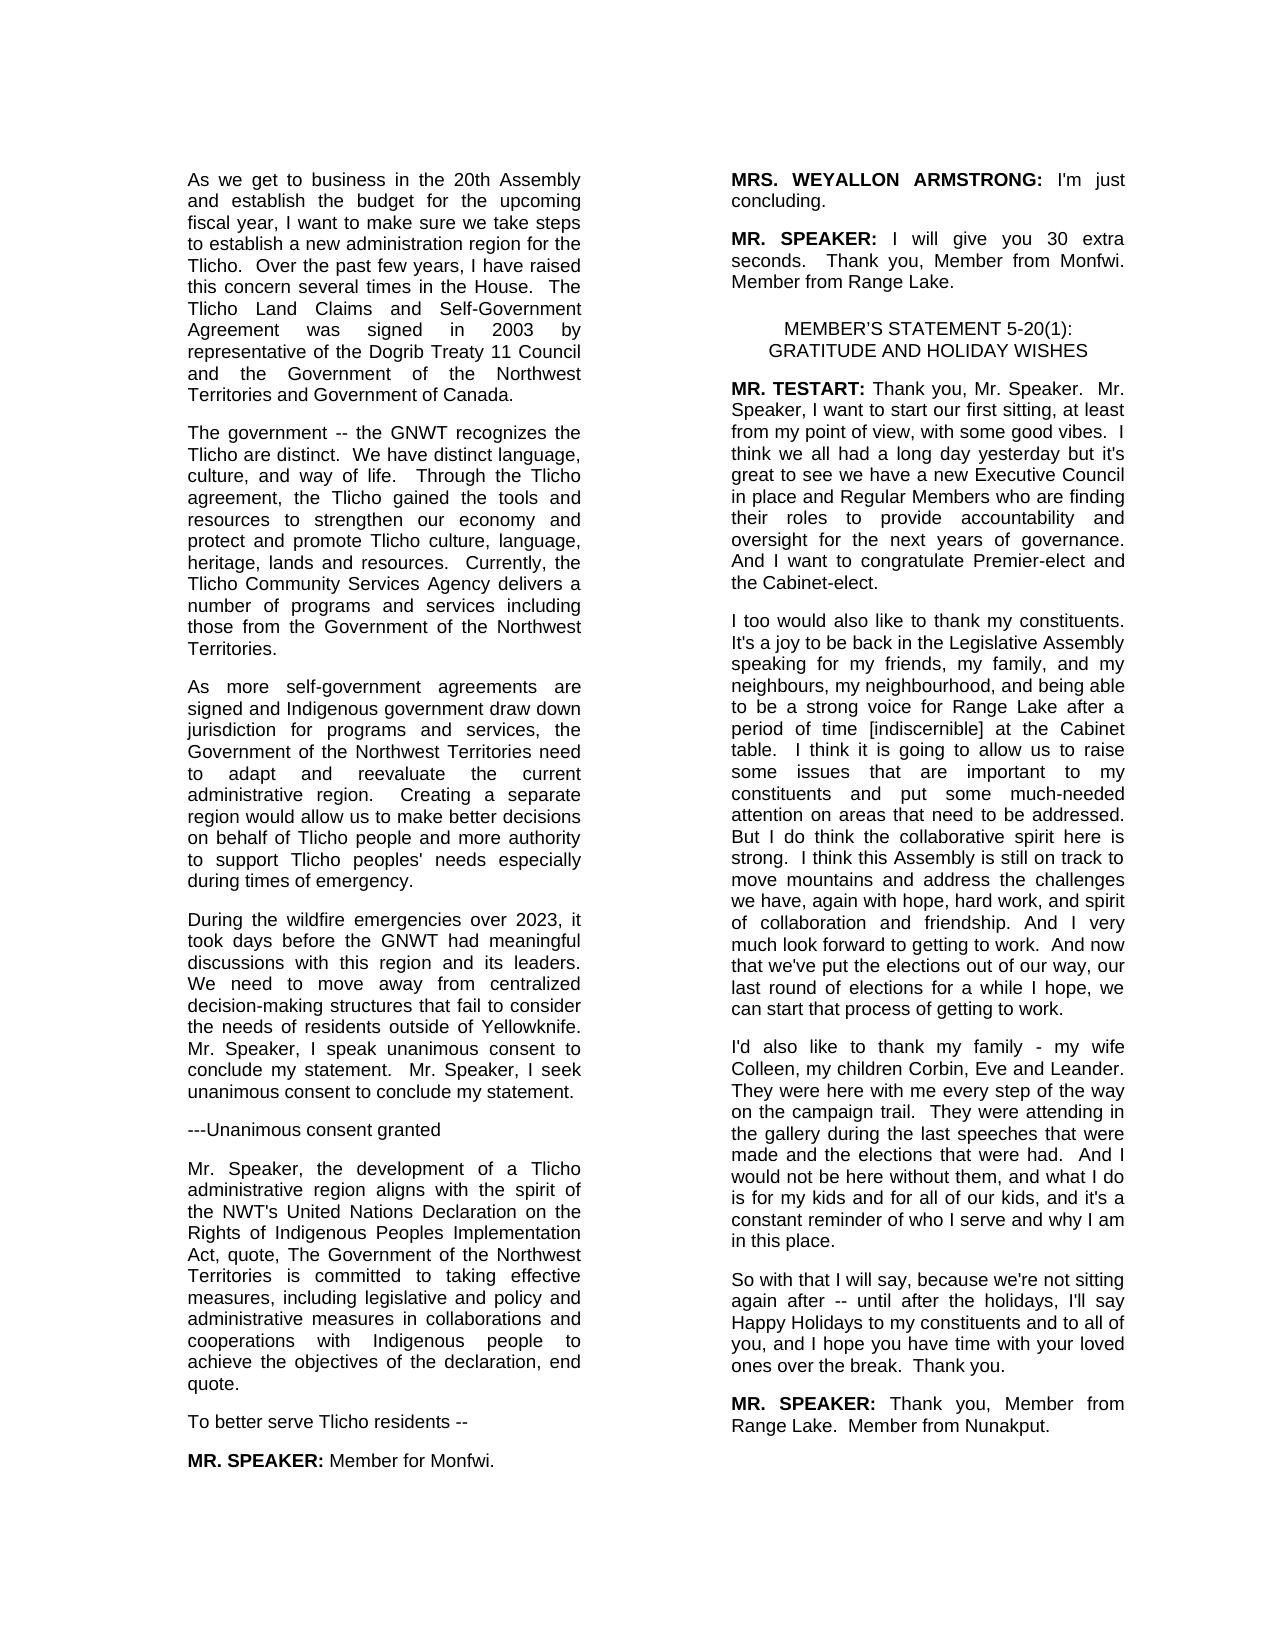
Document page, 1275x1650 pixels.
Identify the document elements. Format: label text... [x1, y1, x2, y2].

text I'd also like to thank my family - my wife Colleen, my children Corbin, Eve and Leander. They were here with me every step of the way on the campaign trail. They were attending in the gallery during the last speeches that were made and the elections that were had. And I would not be here without them, and what I do is for my kids and for all of our kids, and it's a constant reminder of who I serve and why I am in this place. [731, 1036, 1125, 1252]
text So with that I will say, because we're not sitting again after -- until after the holidays, I'll say Happy Holidays to my constituents and to all of you, and I hope you have time with your loved ones over the break. Thank you. [731, 1268, 1125, 1376]
text MR. SPEAKER: Thank you, Member from Range Lake. Member from Nunakput. [731, 1393, 1125, 1436]
subtitle Member’s Statement 5-20(1): Gratitude and Holiday Wishes [731, 318, 1125, 361]
text To better serve Tlicho residents -- [187, 1411, 581, 1433]
text As more self-government agreements are signed and Indigenous government draw down jurisdiction for programs and services, the Government of the Northwest Territories need to adapt and reevaluate the current administrative region. Creating a separate region would allow us to make better decisions on behalf of Tlicho people and more authority to support Tlicho peoples' needs especially during times of emergency. [187, 676, 581, 892]
text MR. SPEAKER: I will give you 30 extra seconds. Thank you, Member from Monfwi. Member from Range Lake. [731, 228, 1125, 293]
text MR. SPEAKER: Member for Monfwi. [187, 1449, 581, 1471]
text ---Unanimous consent granted [187, 1119, 581, 1141]
text MR. TESTART: Thank you, Mr. Speaker. Mr. Speaker, I want to start our first sitting, at least from my point of view, with some good vibes. I think we all had a long day yesterday but it's great to see we have a new Executive Council in place and Regular Members who are finding their roles to provide accountability and oversight for the next years of governance. And I want to congratulate Premier-elect and the Cabinet-elect. [731, 378, 1125, 593]
text I too would also like to thank my constituents. It's a joy to be back in the Legislative Assembly speaking for my friends, my family, and my neighbours, my neighbourhood, and being able to be a strong voice for Range Lake after a period of time [indiscernible] at the Cabinet table. I think it is going to allow us to raise some issues that are important to my constituents and put some much-needed attention on areas that need to be addressed. But I do think the collaborative spirit here is strong. I think this Assembly is still on track to move mountains and address the challenges we have, again with hope, hard work, and spirit of collaboration and friendship. And I very much look forward to getting to work. And now that we've put the elections out of our way, our last round of elections for a while I hope, we can start that process of getting to work. [731, 610, 1125, 1019]
text Mr. Speaker, the development of a Tlicho administrative region aligns with the spirit of the NWT's United Nations Declaration on the Rights of Indigenous Peoples Implementation Act, quote, The Government of the Northwest Territories is committed to taking effective measures, including legislative and policy and administrative measures in collaborations and cooperations with Indigenous people to achieve the objectives of the declaration, end quote. [187, 1157, 581, 1394]
text The government -- the GNWT recognizes the Tlicho are distinct. We have distinct language, culture, and way of life. Through the Tlicho agreement, the Tlicho gained the tools and resources to strengthen our economy and protect and promote Tlicho culture, language, heritage, lands and resources. Currently, the Tlicho Community Services Agency delivers a number of programs and services including those from the Government of the Northwest Territories. [187, 422, 581, 659]
text MRS. WEYALLON ARMSTRONG: I'm just concluding. [731, 168, 1125, 211]
text As we get to business in the 20th Assembly and establish the budget for the upcoming fiscal year, I want to make sure we take steps to establish a new administration region for the Tlicho. Over the past few years, I have raised this concern several times in the House. The Tlicho Land Claims and Self-Government Agreement was signed in 2003 by representative of the Dogrib Treaty 11 Council and the Government of the Northwest Territories and Government of Canada. [187, 168, 581, 406]
text During the wildfire emergencies over 2023, it took days before the GNWT had meaningful discussions with this region and its leaders. We need to move away from centralized decision-making structures that fail to consider the needs of residents outside of Yellowknife. Mr. Speaker, I speak unanimous consent to conclude my statement. Mr. Speaker, I seek unanimous consent to conclude my statement. [187, 908, 581, 1102]
